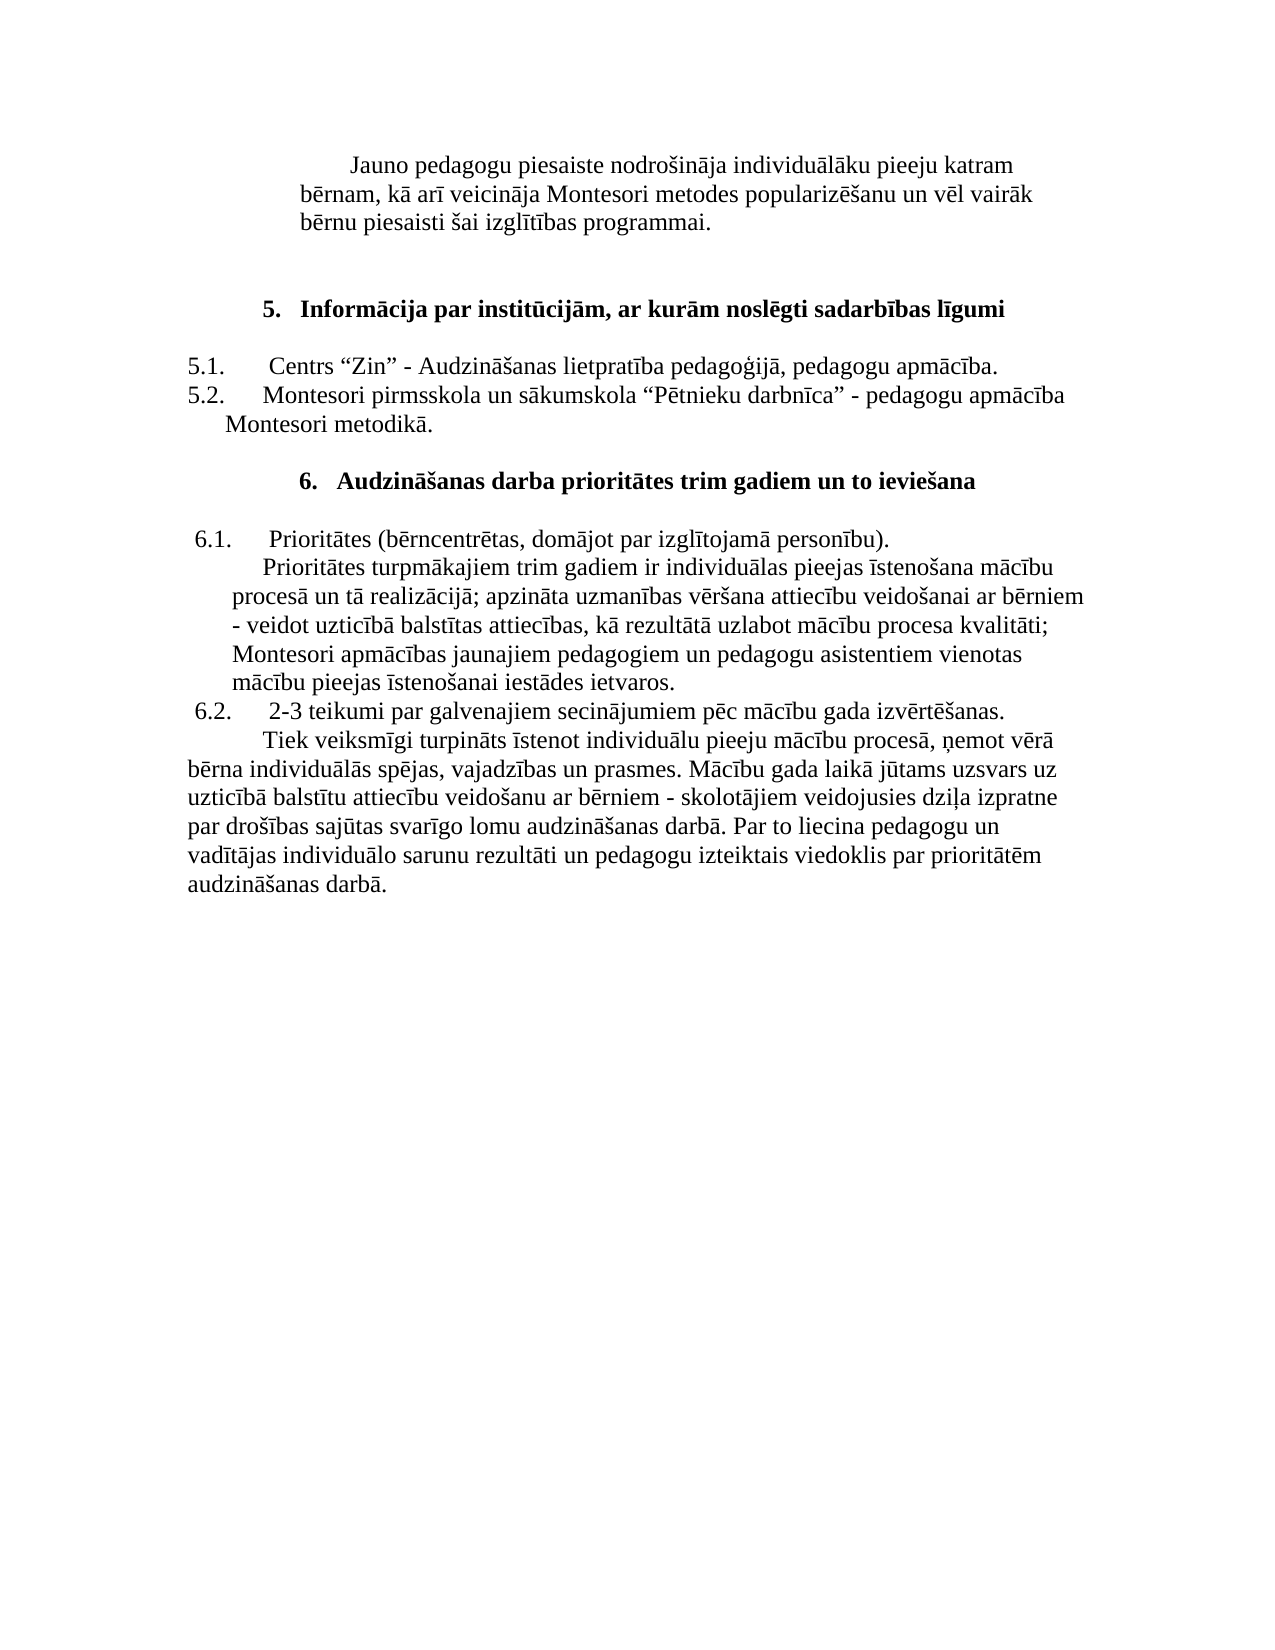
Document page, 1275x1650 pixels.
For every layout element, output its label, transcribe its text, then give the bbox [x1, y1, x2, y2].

list Montesori pirmsskola un sākumskola “Pētnieku darbnīca” - pedagogu apmācība Montesori metodikā. [187, 380, 1087, 437]
text Tiek veiksmīgi turpināts īstenot individuālu pieeju mācību procesā, ņemot vērā bērna individuālās spējas, vajadzības un prasmes. Mācību gada laikā jūtams uzsvars uz uzticībā balstītu attiecību veidošanu ar bērniem - skolotājiem veidojusies dziļa izpratne par drošības sajūtas svarīgo lomu audzināšanas darbā. Par to liecina pedagogu un vadītājas individuālo sarunu rezultāti un pedagogu izteiktais viedoklis par prioritātēm audzināšanas darbā. [187, 725, 1087, 897]
list Audzināšanas darba prioritātes trim gadiem un to ieviešana [187, 466, 1087, 495]
list Informācija par institūcijām, ar kurām noslēgti sadarbības līgumi [262, 294, 1087, 322]
list Prioritātes (bērncentrētas, domājot par izglītojamā personību). Prioritātes turpmākajiem trim gadiem ir individuālas pieejas īstenošana mācību procesā un tā realizācijā; apzināta uzmanības vēršana attiecību veidošanai ar bērniem - veidot uzticībā balstītas attiecības, kā rezultātā uzlabot mācību procesa kvalitāti; Montesori apmācības jaunajiem pedagogiem un pedagogu asistentiem vienotas mācību pieejas īstenošanai iestādes ietvaros. [194, 524, 1087, 696]
list Centrs “Zin” - Audzināšanas lietpratība pedagoģijā, pedagogu apmācība. [187, 351, 1087, 380]
text Jauno pedagogu piesaiste nodrošināja individuālāku pieeju katram bērnam, kā arī veicināja Montesori metodes popularizēšanu un vēl vairāk bērnu piesaisti šai izglītības programmai. [300, 150, 1087, 236]
list 2-3 teikumi par galvenajiem secinājumiem pēc mācību gada izvērtēšanas. [194, 696, 1087, 725]
